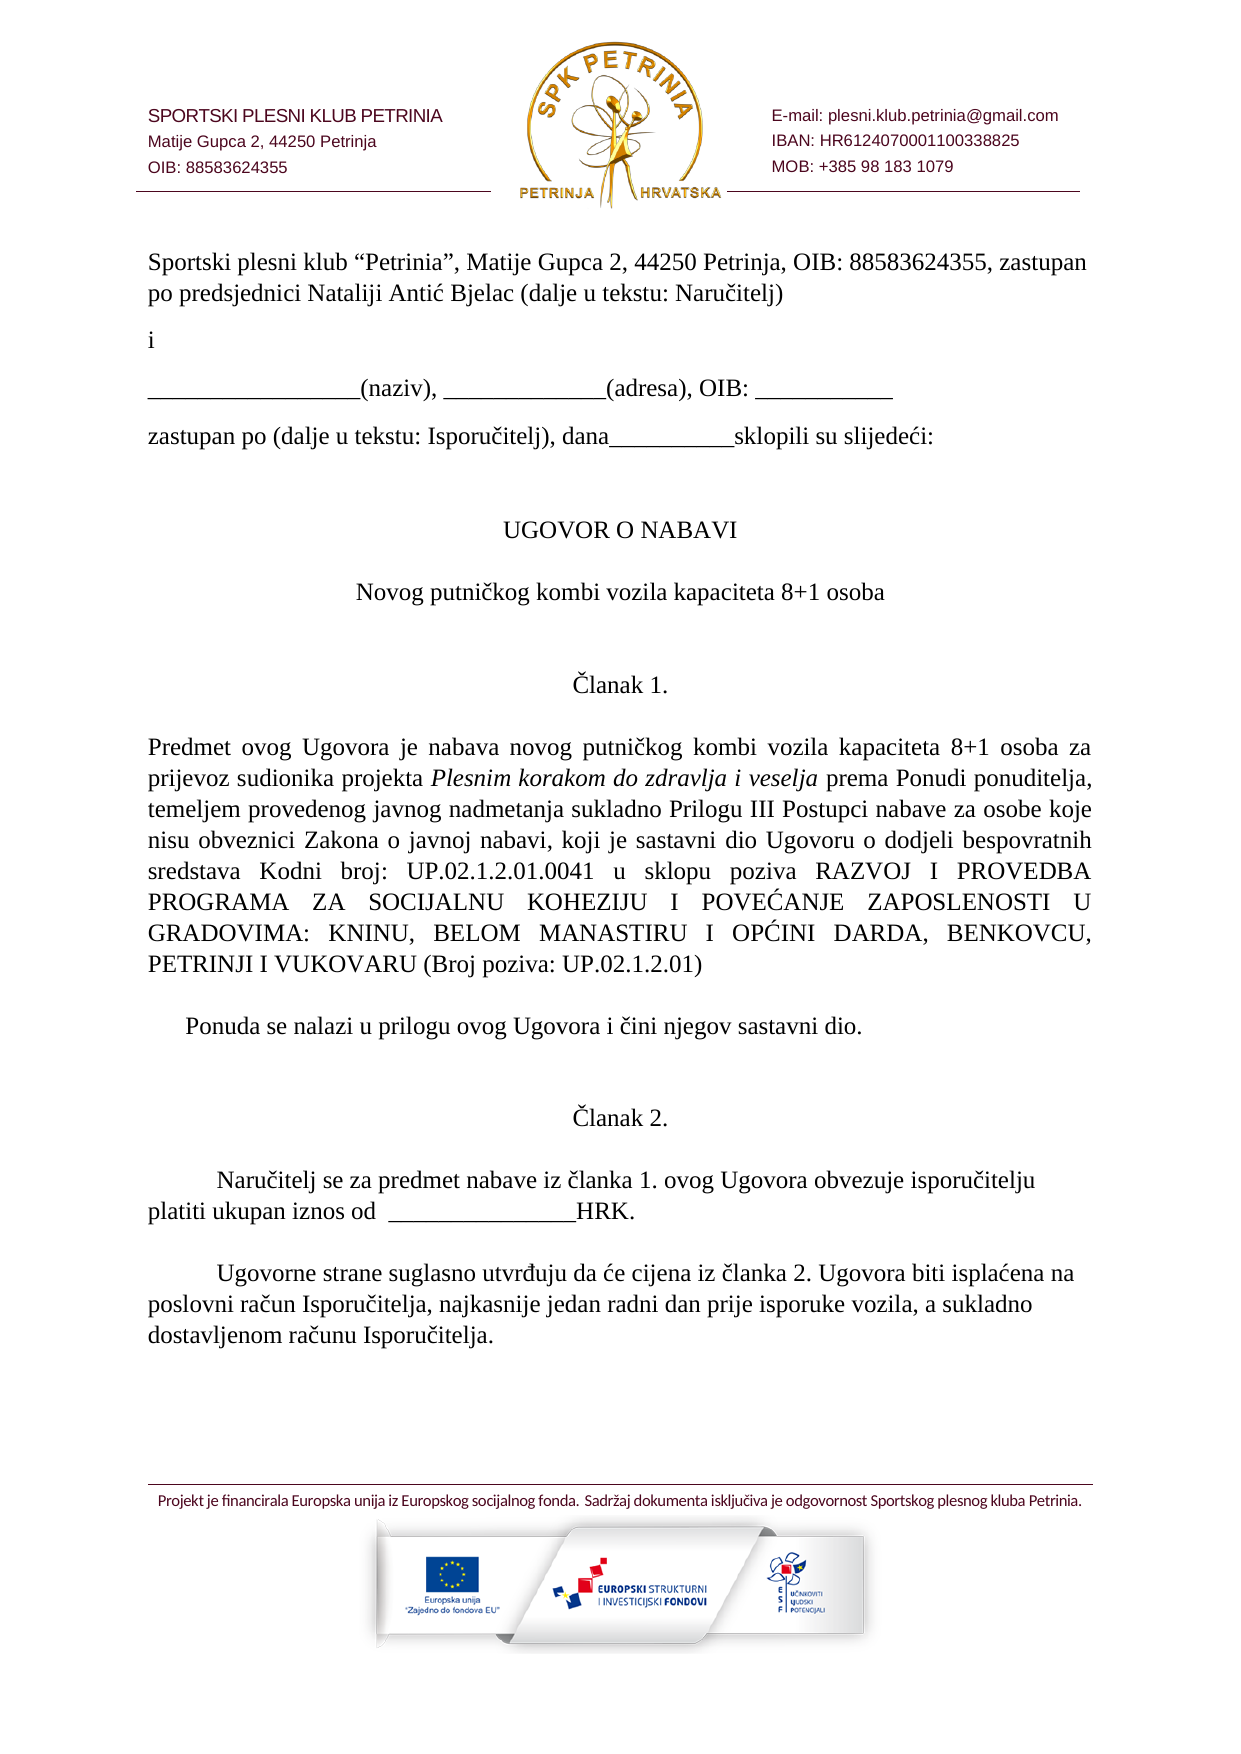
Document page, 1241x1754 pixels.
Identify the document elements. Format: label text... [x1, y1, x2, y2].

text UGOVOR O NABAVI [148, 515, 1093, 544]
text Ponuda se nalazi u prilogu ovog Ugovora i čini njegov sastavni dio. [148, 1011, 1093, 1040]
text Članak 2. [148, 1103, 1093, 1132]
text zastupan po (dalje u tekstu: Isporučitelj), dana__________sklopili su slijedeći: [148, 421, 1093, 449]
picture [358, 1515, 882, 1654]
text _________________(naziv), _____________(adresa), OIB: ___________ [148, 373, 1093, 402]
text Sportski plesni klub “Petrinia”, Matije Gupca 2, 44250 Petrinja, OIB: 88583624355, zastupan po predsjednici Nataliji Antić Bjelac (dalje u tekstu: Naručitelj) [148, 247, 1093, 306]
text platiti ukupan iznos od _______________HRK. [148, 1196, 1093, 1224]
text i [148, 325, 1093, 354]
text Članak 1. [148, 671, 1093, 699]
picture [501, 24, 734, 222]
text Naručitelj se za predmet nabave iz članka 1. ovog Ugovora obvezuje isporučitelju [148, 1165, 1093, 1193]
text Ugovorne strane suglasno utvrđuju da će cijena iz članka 2. Ugovora biti isplaćena na poslovni račun Isporučitelja, najkasnije jedan radni dan prije isporuke vozila, a sukladno dostavljenom računu Isporučitelja. [148, 1258, 1093, 1349]
text Predmet ovog Ugovora je nabava novog putničkog kombi vozila kapaciteta 8+1 osoba za prijevoz sudionika projekta Plesnim korakom do zdravlja i veselja prema Ponudi ponuditelja, temeljem provedenog javnog nadmetanja sukladno Prilogu III Postupci nabave za osobe koje nisu obveznici Zakona o javnoj nabavi, koji je sastavni dio Ugovoru o dodjeli bespovratnih sredstava Kodni broj: UP.02.1.2.01.0041 u sklopu poziva RAZVOJ I PROVEDBA PROGRAMA ZA SOCIJALNU KOHEZIJU I POVEĆANJE ZAPOSLENOSTI U GRADOVIMA: KNINU, BELOM MANASTIRU I OPĆINI DARDA, BENKOVCU, PETRINJI I VUKOVARU (Broj poziva: UP.02.1.2.01) [148, 732, 1093, 978]
text Novog putničkog kombi vozila kapaciteta 8+1 osoba [148, 577, 1093, 606]
